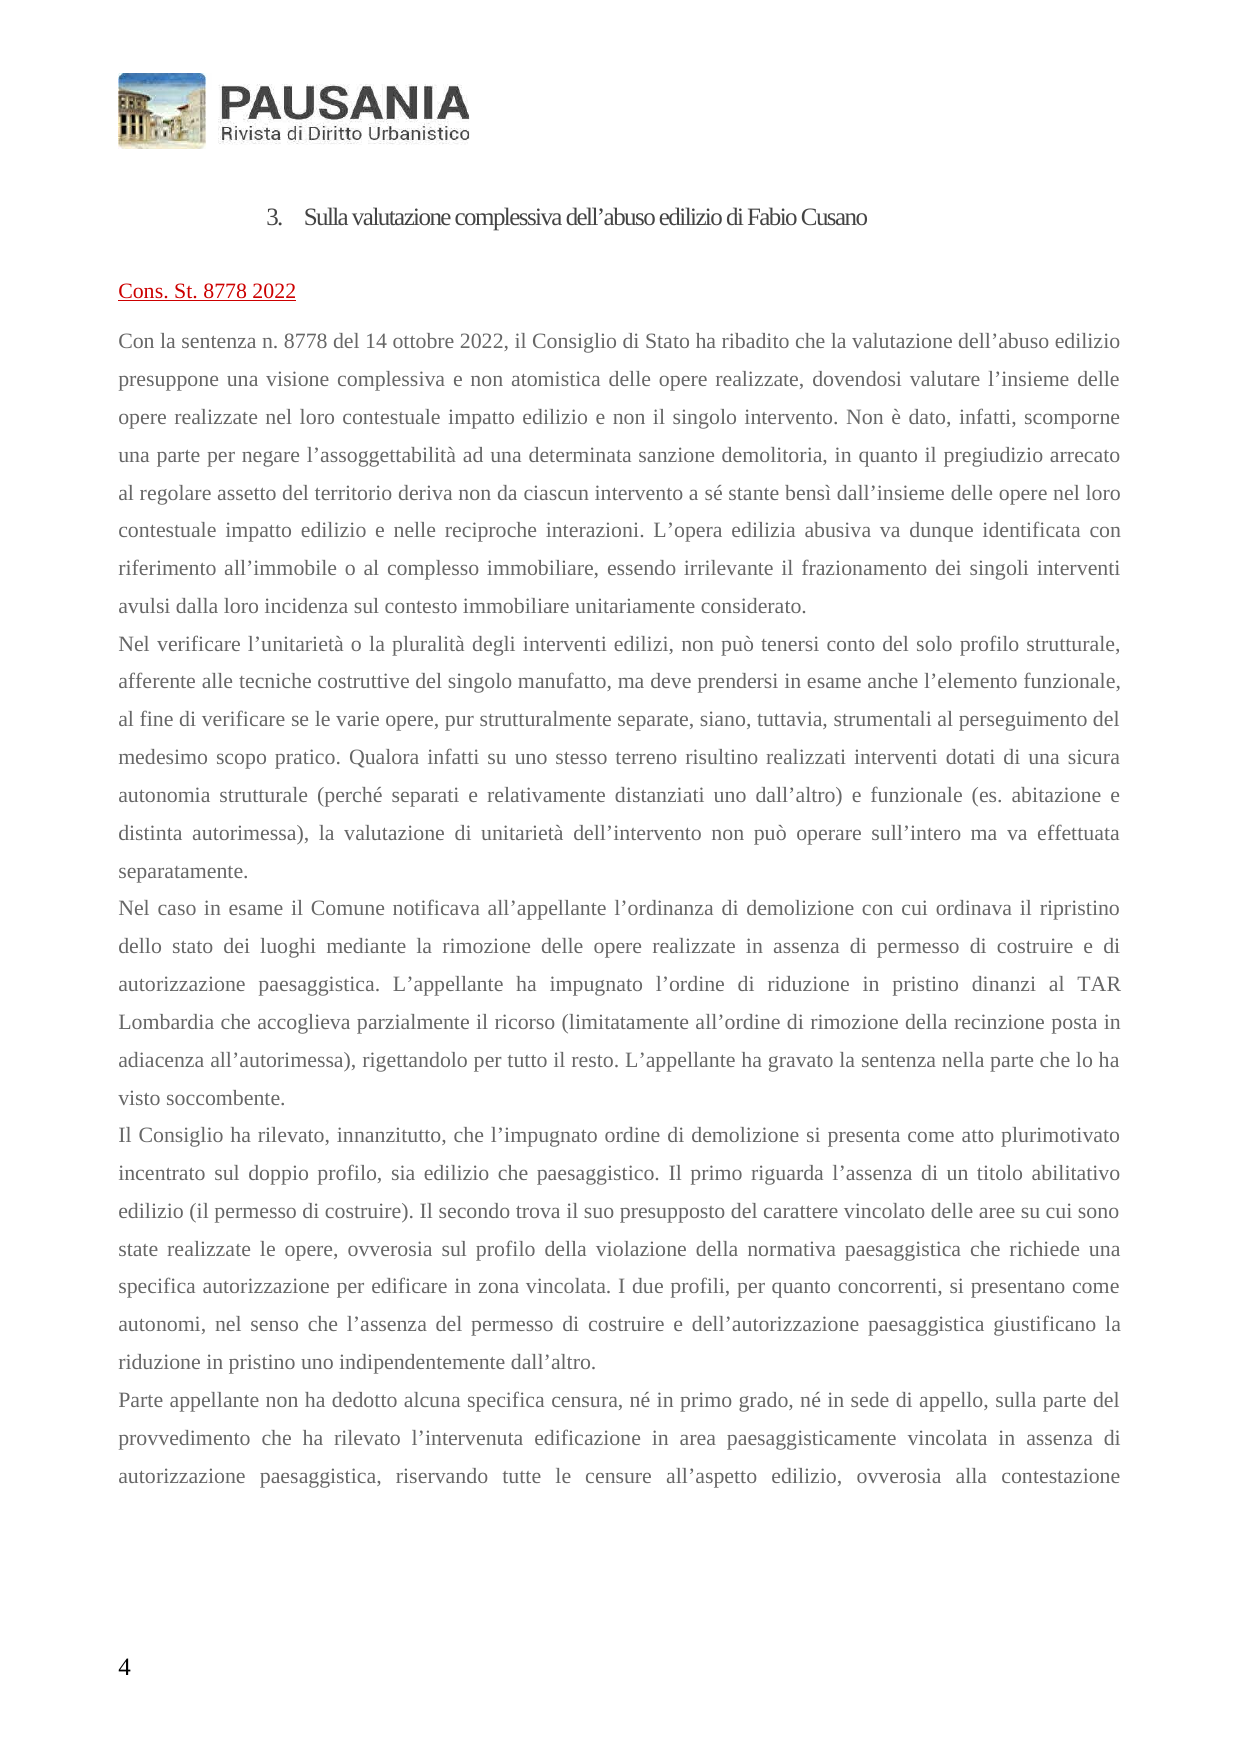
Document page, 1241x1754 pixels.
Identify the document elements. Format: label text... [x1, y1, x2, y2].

list Sulla valutazione complessiva dell’abuso edilizio di Fabio Cusano [266, 202, 1122, 230]
picture [118, 73, 470, 149]
text Nel caso in esame il Comune notificava all’appellante l’ordinanza di demolizione con cui ordinava il ripristino dello stato dei luoghi mediante la rimozione delle opere realizzate in assenza di permesso di costruire e di autorizzazione paesaggistica. L’appellante ha impugnato l’ordine di riduzione in pristino dinanzi al TAR Lombardia che accoglieva parzialmente il ricorso (limitatamente all’ordine di rimozione della recinzione posta in adiacenza all’autorimessa), rigettandolo per tutto il resto. L’appellante ha gravato la sentenza nella parte che lo ha visto soccombente. [118, 895, 1122, 1110]
text Con la sentenza n. 8778 del 14 ottobre 2022, il Consiglio di Stato ha ribadito che la valutazione dell’abuso edilizio presuppone una visione complessiva e non atomistica delle opere realizzate, dovendosi valutare l’insieme delle opere realizzate nel loro contestuale impatto edilizio e non il singolo intervento. Non è dato, infatti, scomporne una parte per negare l’assoggettabilità ad una determinata sanzione demolitoria, in quanto il pregiudizio arrecato al regolare assetto del territorio deriva non da ciascun intervento a sé stante bensì dall’insieme delle opere nel loro contestuale impatto edilizio e nelle reciproche interazioni. L’opera edilizia abusiva va dunque identificata con riferimento all’immobile o al complesso immobiliare, essendo irrilevante il frazionamento dei singoli interventi avulsi dalla loro incidenza sul contesto immobiliare unitariamente considerato. [118, 328, 1122, 618]
text Il Consiglio ha rilevato, innanzitutto, che l’impugnato ordine di demolizione si presenta come atto plurimotivato incentrato sul doppio profilo, sia edilizio che paesaggistico. Il primo riguarda l’assenza di un titolo abilitativo edilizio (il permesso di costruire). Il secondo trova il suo presupposto del carattere vincolato delle aree su cui sono state realizzate le opere, ovverosia sul profilo della violazione della normativa paesaggistica che richiede una specifica autorizzazione per edificare in zona vincolata. I due profili, per quanto concorrenti, si presentano come autonomi, nel senso che l’assenza del permesso di costruire e dell’autorizzazione paesaggistica giustificano la riduzione in pristino uno indipendentemente dall’altro. [118, 1122, 1122, 1374]
text Cons. St. 8778 2022 [118, 278, 1122, 303]
text Nel verificare l’unitarietà o la pluralità degli interventi edilizi, non può tenersi conto del solo profilo strutturale, afferente alle tecniche costruttive del singolo manufatto, ma deve prendersi in esame anche l’elemento funzionale, al fine di verificare se le varie opere, pur strutturalmente separate, siano, tuttavia, strumentali al perseguimento del medesimo scopo pratico. Qualora infatti su uno stesso terreno risultino realizzati interventi dotati di una sicura autonomia strutturale (perché separati e relativamente distanziati uno dall’altro) e funzionale (es. abitazione e distinta autorimessa), la valutazione di unitarietà dell’intervento non può operare sull’intero ma va effettuata separatamente. [118, 631, 1122, 883]
